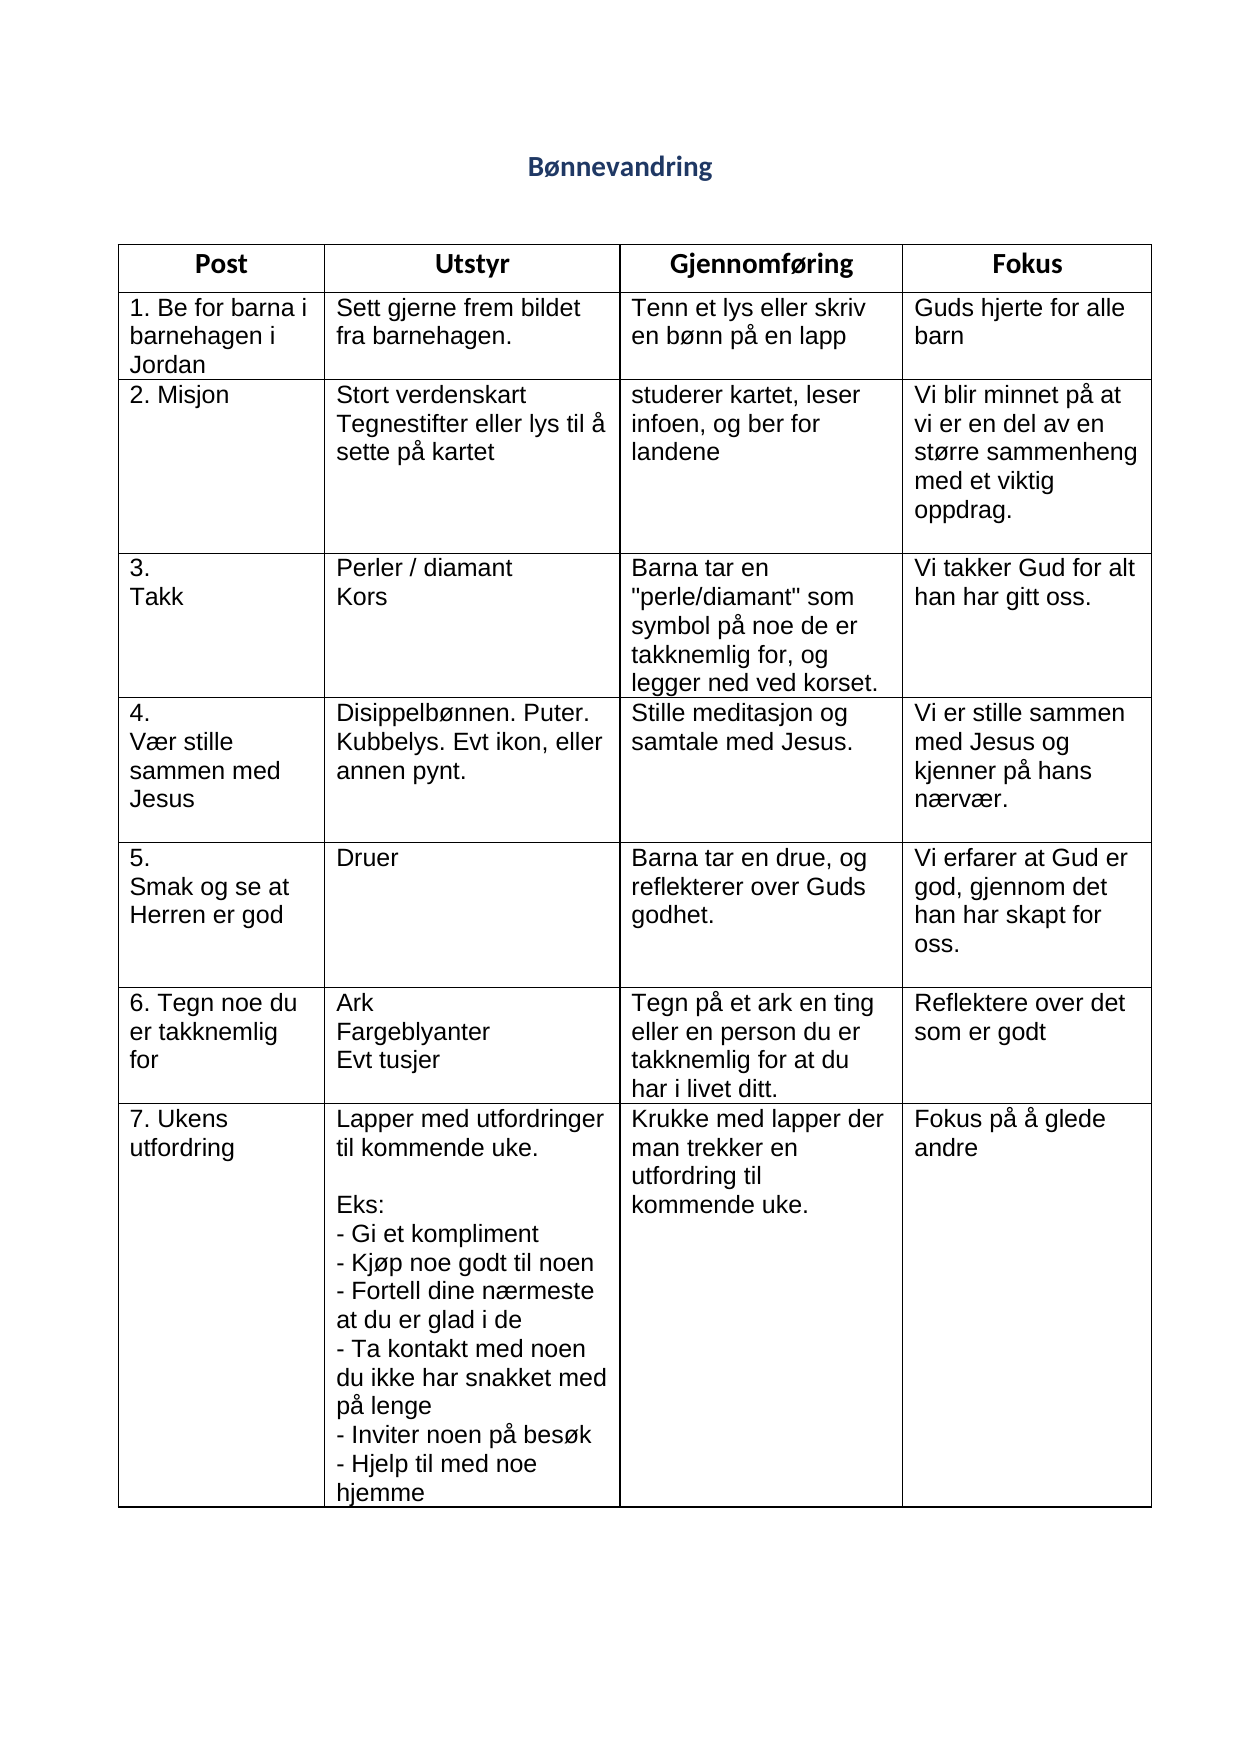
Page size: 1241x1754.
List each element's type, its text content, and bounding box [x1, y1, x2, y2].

table_cell Krukke med lapper der man trekker en utfordring til kommende uke. [621, 1104, 902, 1506]
table_cell Stort verdenskart Tegnestifter eller lys til å sette på kartet [325, 380, 619, 552]
table_cell Perler / diamant Kors [325, 554, 619, 697]
table_cell Stille meditasjon og samtale med Jesus. [621, 698, 902, 842]
table_cell Vi blir minnet på at vi er en del av en større sammenheng med et viktig oppdrag. [903, 380, 1151, 552]
table_cell Guds hjerte for alle barn [903, 293, 1151, 379]
table_cell 6. Tegn noe du er takknemlig for [119, 988, 324, 1103]
table_cell Barna tar en drue, og reflekterer over Guds godhet. [621, 843, 902, 987]
table_cell Vi er stille sammen med Jesus og kjenner på hans nærvær. [903, 698, 1151, 842]
table_cell Disippelbønnen. Puter. Kubbelys. Evt ikon, eller annen pynt. [325, 698, 619, 842]
table_cell Fokus på å glede andre [903, 1104, 1151, 1506]
table_header Utstyr [325, 245, 619, 292]
table_cell 1. Be for barna i barnehagen i Jordan [119, 293, 324, 379]
table_cell Vi takker Gud for alt han har gitt oss. [903, 554, 1151, 697]
table_header Gjennomføring [621, 245, 902, 292]
table_cell Lapper med utfordringer til kommende uke. Eks: - Gi et kompliment - Kjøp noe godt til noen - Fortell dine nærmeste at du er glad i de - Ta kontakt med noen du ikke har snakket med på lenge - Inviter noen på besøk - Hjelp til med noe hjemme [325, 1104, 619, 1506]
table_cell studerer kartet, leser infoen, og ber for landene [621, 380, 902, 552]
text Bønnevandring [148, 148, 1093, 183]
table_cell 5. Smak og se at Herren er god [119, 843, 324, 987]
table_cell Tegn på et ark en ting eller en person du er takknemlig for at du har i livet ditt. [621, 988, 902, 1103]
table_cell 3. Takk [119, 554, 324, 697]
table_cell Ark Fargeblyanter Evt tusjer [325, 988, 619, 1103]
table_cell Barna tar en "perle/diamant" som symbol på noe de er takknemlig for, og legger ned ved korset. [621, 554, 902, 697]
table_cell Vi erfarer at Gud er god, gjennom det han har skapt for oss. [903, 843, 1151, 987]
table_cell Tenn et lys eller skriv en bønn på en lapp [621, 293, 902, 379]
table_header Fokus [903, 245, 1151, 292]
table_cell 2. Misjon [119, 380, 324, 552]
table_cell Sett gjerne frem bildet fra barnehagen. [325, 293, 619, 379]
table_cell 4. Vær stille sammen med Jesus [119, 698, 324, 842]
table_cell Druer [325, 843, 619, 987]
table_cell Reflektere over det som er godt [903, 988, 1151, 1103]
table_header Post [119, 245, 324, 292]
table_cell 7. Ukens utfordring [119, 1104, 324, 1506]
